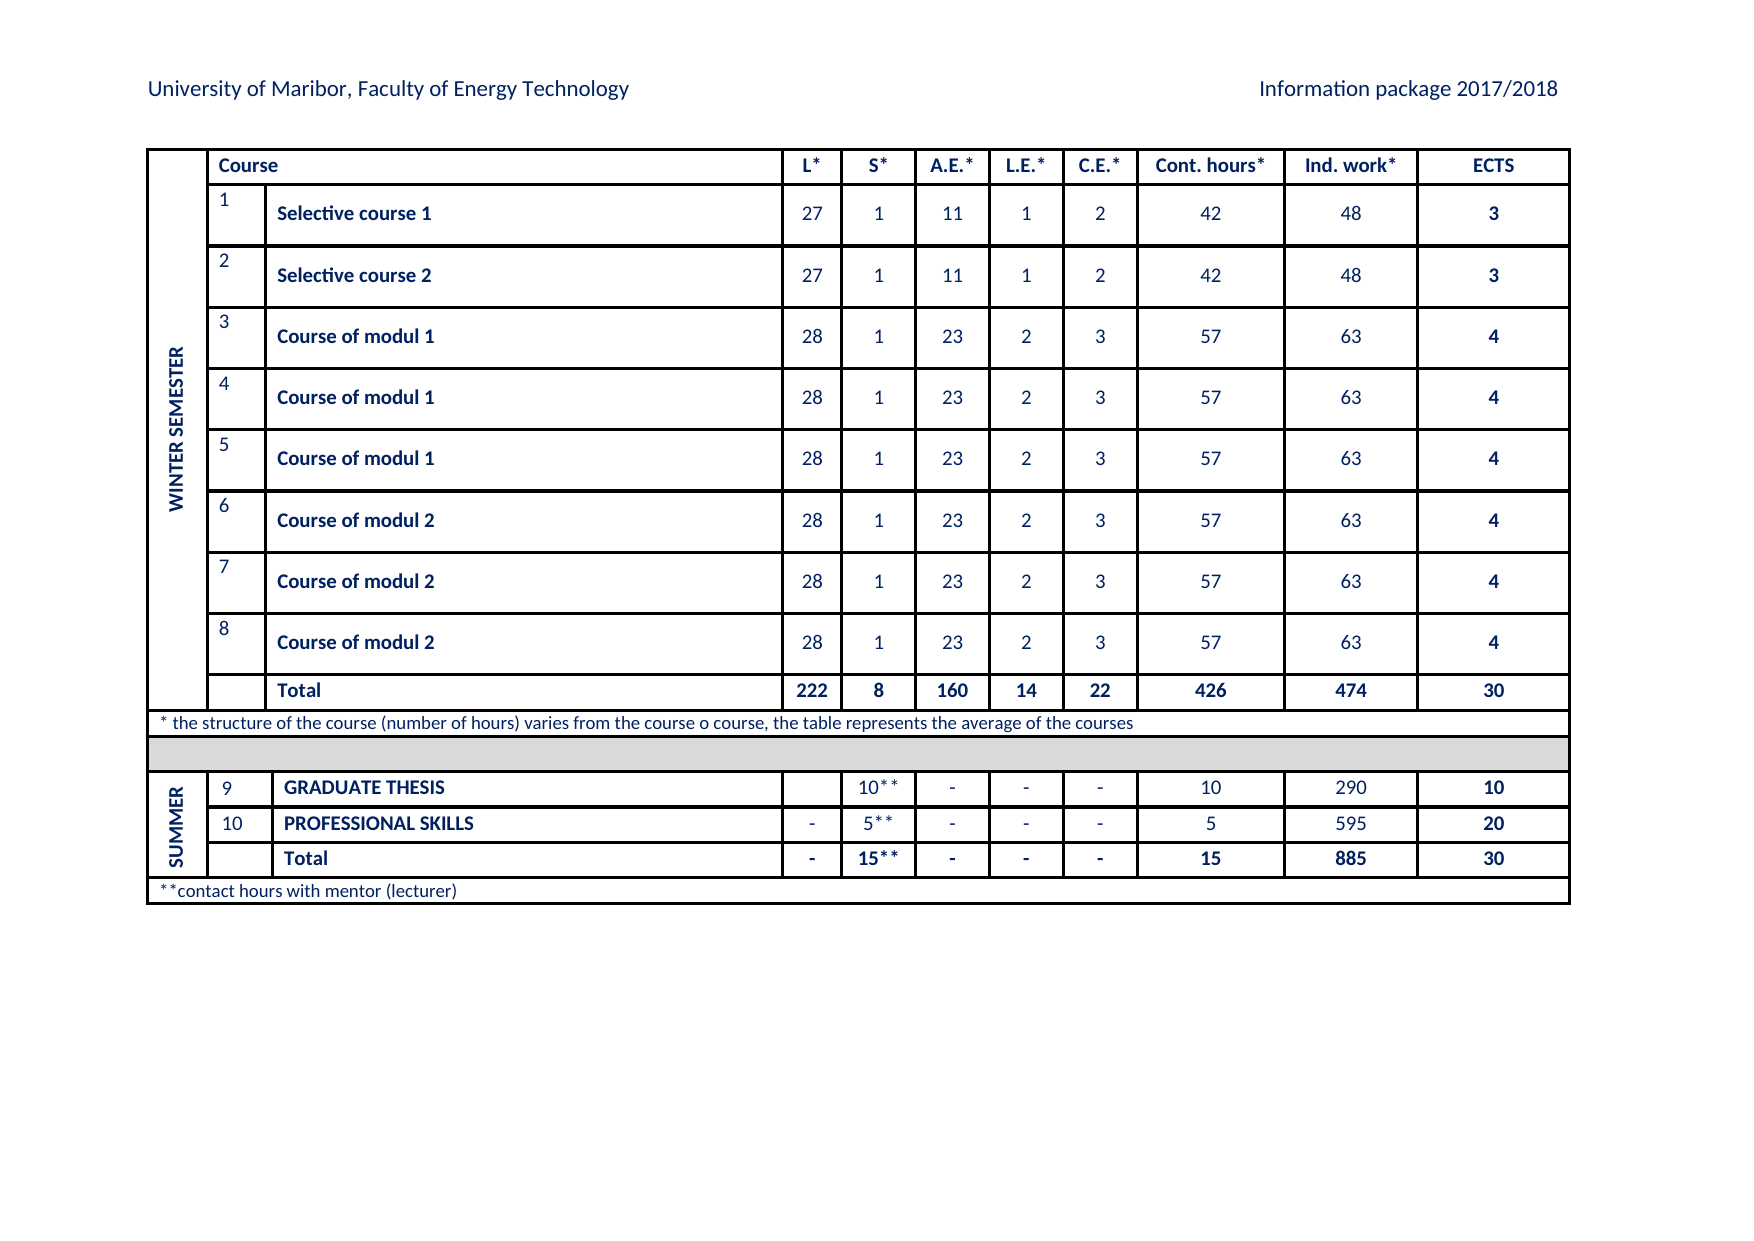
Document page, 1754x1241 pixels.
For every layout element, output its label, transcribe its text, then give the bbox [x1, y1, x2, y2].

table_cell - [1065, 809, 1136, 841]
table_cell 30 [1419, 844, 1568, 876]
table_cell [209, 431, 264, 489]
table_cell 23 [917, 615, 988, 673]
table_cell 57 [1139, 554, 1283, 612]
table_cell 5 [1139, 809, 1283, 841]
table_cell - [784, 844, 840, 876]
table_cell [209, 248, 264, 306]
table_cell 28 [784, 554, 840, 612]
table_header Ind. work* [1286, 151, 1416, 183]
table_cell 290 [1286, 773, 1416, 805]
table_cell 11 [917, 186, 988, 244]
table_cell 2 [991, 431, 1062, 489]
table_cell - [991, 809, 1062, 841]
table_cell 57 [1139, 309, 1283, 367]
table_cell 2 [991, 309, 1062, 367]
table_cell 63 [1286, 493, 1416, 551]
table_cell 15 [1139, 844, 1283, 876]
table_cell - [917, 809, 988, 841]
table_cell 20 [1419, 809, 1568, 841]
table_cell 15** [843, 844, 914, 876]
table_cell 63 [1286, 370, 1416, 428]
table_cell 57 [1139, 431, 1283, 489]
table_header Course [209, 151, 781, 183]
table_cell 28 [784, 493, 840, 551]
table_cell 3 [1065, 493, 1136, 551]
table_cell Total [274, 844, 781, 876]
table_cell [209, 370, 264, 428]
table_cell 1 [843, 186, 914, 244]
table_cell [209, 809, 271, 841]
table_cell 57 [1139, 493, 1283, 551]
table_cell 28 [784, 431, 840, 489]
table_header S* [843, 151, 914, 183]
table_cell 23 [917, 431, 988, 489]
table_cell Selective course 1 [267, 186, 781, 244]
table_cell 3 [1065, 554, 1136, 612]
table_cell 1 [991, 248, 1062, 306]
table_cell 3 [1065, 615, 1136, 673]
table_cell 30 [1419, 676, 1568, 708]
table_cell 11 [917, 248, 988, 306]
table_cell [209, 554, 264, 612]
table_cell 3 [1065, 309, 1136, 367]
table_cell 3 [1419, 186, 1568, 244]
table_cell SUMMER [149, 773, 206, 876]
table_header L* [784, 151, 840, 183]
table_cell 160 [917, 676, 988, 708]
table_cell 2 [991, 554, 1062, 612]
table_cell 1 [843, 248, 914, 306]
table_cell 1 [843, 615, 914, 673]
table_cell Total [267, 676, 781, 708]
table_cell PROFESSIONAL SKILLS [274, 809, 781, 841]
table_cell * the structure of the course (number of hours) varies from the course o course, the table represents the average of the courses [149, 712, 1568, 734]
table_header WINTER SEMESTER [149, 151, 206, 708]
table_cell 42 [1139, 186, 1283, 244]
table_cell 5** [843, 809, 914, 841]
table_header ECTS [1419, 151, 1568, 183]
table_cell [209, 309, 264, 367]
table_cell - [1065, 844, 1136, 876]
table_cell 3 [1419, 248, 1568, 306]
table_cell 2 [1065, 186, 1136, 244]
table_cell 63 [1286, 554, 1416, 612]
table_cell 885 [1286, 844, 1416, 876]
table_cell 2 [991, 370, 1062, 428]
table_cell - [917, 844, 988, 876]
table_cell 10 [1419, 773, 1568, 805]
table_cell Course of modul 2 [267, 493, 781, 551]
table_cell 48 [1286, 186, 1416, 244]
table_cell - [991, 773, 1062, 805]
table_cell 4 [1419, 493, 1568, 551]
table_cell 1 [991, 186, 1062, 244]
table_cell 23 [917, 309, 988, 367]
table_cell 595 [1286, 809, 1416, 841]
table_cell 1 [843, 370, 914, 428]
table_cell 22 [1065, 676, 1136, 708]
table_cell Course of modul 1 [267, 309, 781, 367]
table_cell 63 [1286, 309, 1416, 367]
table_cell [209, 844, 271, 876]
table_cell 57 [1139, 370, 1283, 428]
table_cell 57 [1139, 615, 1283, 673]
table_cell Course of modul 2 [267, 615, 781, 673]
table_cell 4 [1419, 309, 1568, 367]
table_cell 1 [843, 493, 914, 551]
table_cell 474 [1286, 676, 1416, 708]
table_cell 1 [843, 431, 914, 489]
table_cell - [991, 844, 1062, 876]
table_cell 48 [1286, 248, 1416, 306]
table_cell 42 [1139, 248, 1283, 306]
table_cell 63 [1286, 431, 1416, 489]
table_cell Course of modul 2 [267, 554, 781, 612]
table_cell 4 [1419, 554, 1568, 612]
table_header Cont. hours* [1139, 151, 1283, 183]
table_cell 27 [784, 186, 840, 244]
table_cell 23 [917, 554, 988, 612]
table_cell 4 [1419, 431, 1568, 489]
table_cell 63 [1286, 615, 1416, 673]
table_cell 4 [1419, 615, 1568, 673]
table_header C.E.* [1065, 151, 1136, 183]
table_header A.E.* [917, 151, 988, 183]
table_cell Selective course 2 [267, 248, 781, 306]
table_cell 14 [991, 676, 1062, 708]
table_cell GRADUATE THESIS [274, 773, 781, 805]
table_cell **contact hours with mentor (lecturer) [149, 879, 1568, 902]
table_cell Course of modul 1 [267, 431, 781, 489]
table_cell 23 [917, 493, 988, 551]
table_cell [209, 676, 264, 708]
table_cell Course of modul 1 [267, 370, 781, 428]
table_cell 3 [1065, 370, 1136, 428]
table_cell 2 [1065, 248, 1136, 306]
table_header L.E.* [991, 151, 1062, 183]
table_cell 1 [843, 554, 914, 612]
table_cell 222 [784, 676, 840, 708]
table_cell [149, 738, 1568, 770]
table_cell [209, 493, 264, 551]
table_cell 28 [784, 370, 840, 428]
table_cell 27 [784, 248, 840, 306]
table_cell 2 [991, 493, 1062, 551]
table_cell - [784, 809, 840, 841]
table_cell [784, 773, 840, 805]
table_cell 4 [1419, 370, 1568, 428]
table_cell - [917, 773, 988, 805]
table_cell 10 [1139, 773, 1283, 805]
table_cell 28 [784, 615, 840, 673]
table_cell 3 [1065, 431, 1136, 489]
table_cell 1 [843, 309, 914, 367]
table_cell [209, 773, 271, 805]
table_cell - [1065, 773, 1136, 805]
table_cell 8 [843, 676, 914, 708]
table_cell 23 [917, 370, 988, 428]
table_cell 10** [843, 773, 914, 805]
table_cell 2 [991, 615, 1062, 673]
table_cell 28 [784, 309, 840, 367]
table_cell [209, 186, 264, 244]
table_cell 426 [1139, 676, 1283, 708]
table_cell [209, 615, 264, 673]
